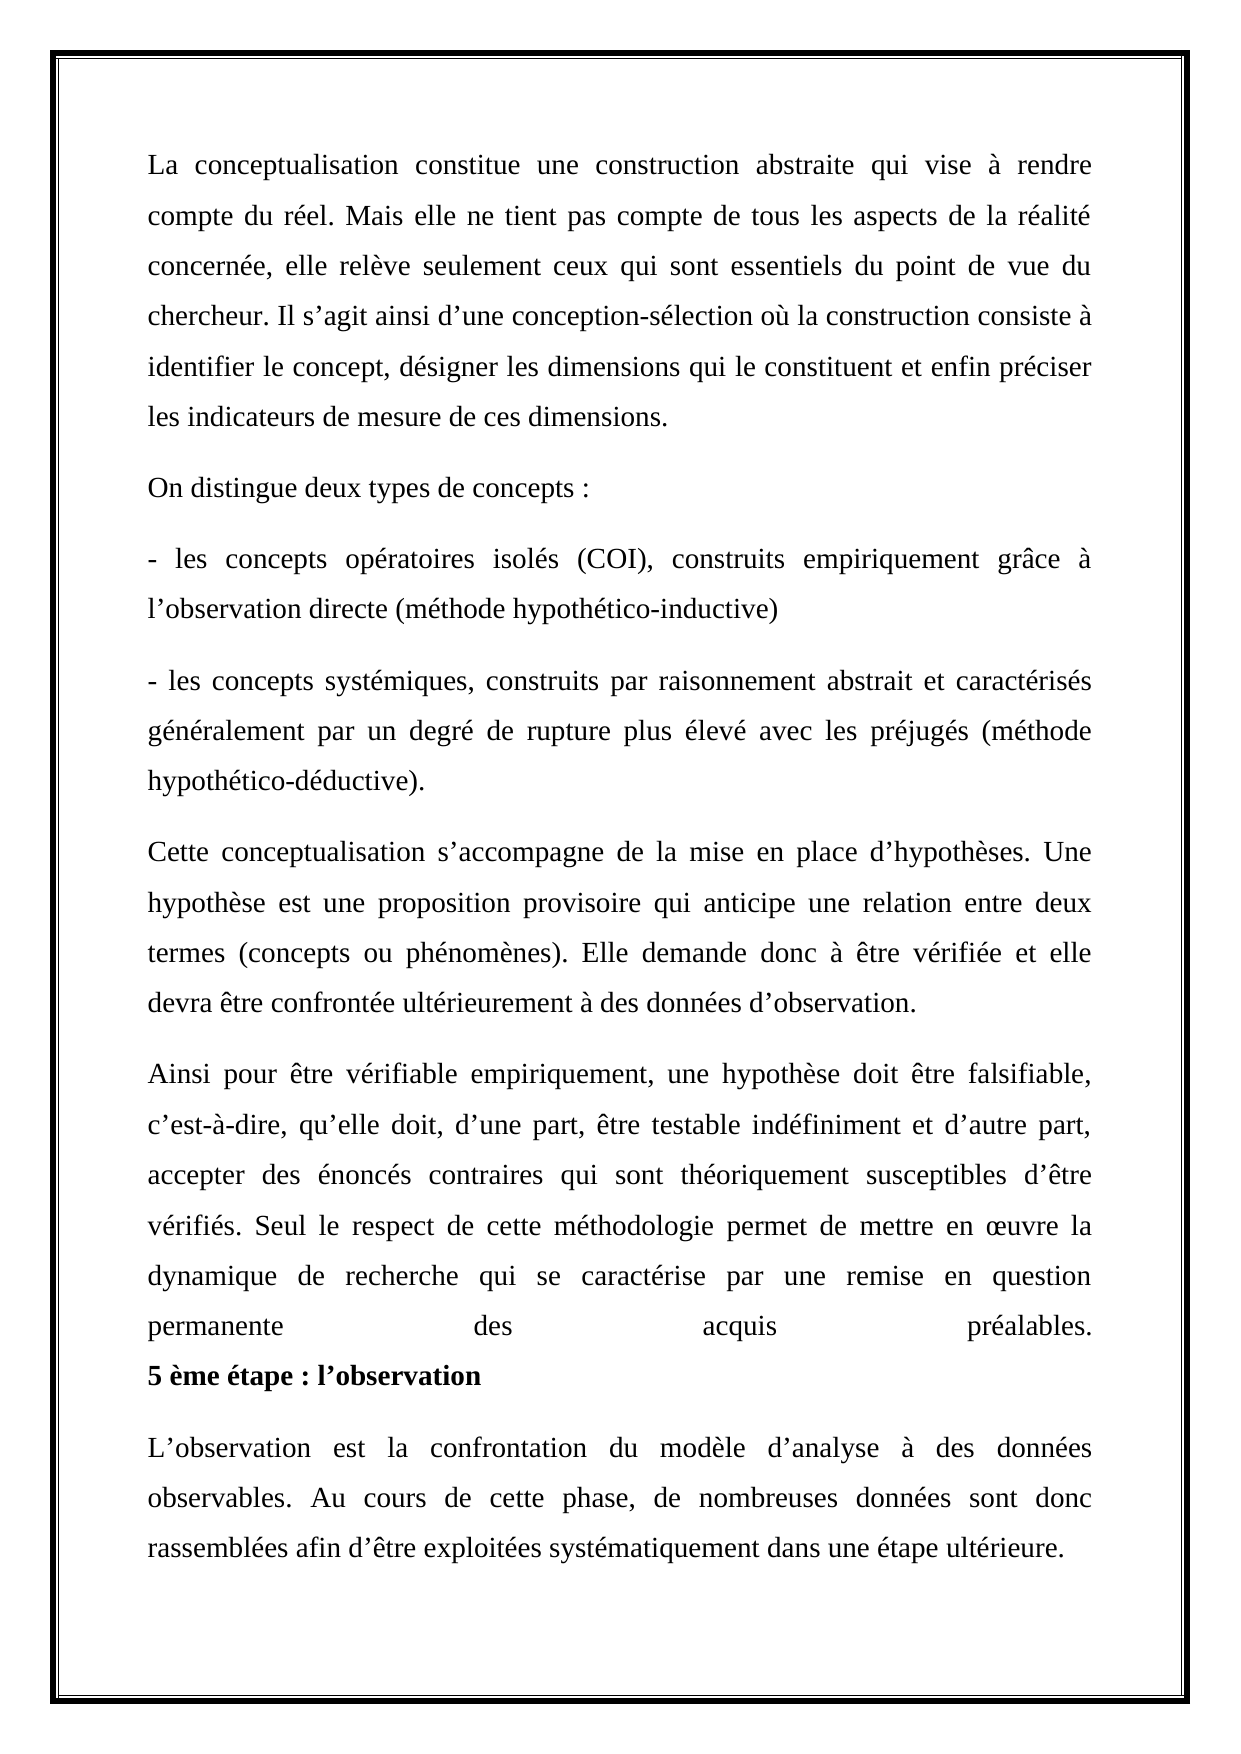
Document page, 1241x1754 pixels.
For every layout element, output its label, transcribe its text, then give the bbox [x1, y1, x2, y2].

text Cette conceptualisation s’accompagne de la mise en place d’hypothèses. Une hypothèse est une proposition provisoire qui anticipe une relation entre deux termes (concepts ou phénomènes). Elle demande donc à être vérifiée et elle devra être confrontée ultérieurement à des données d’observation. [147, 834, 1093, 1019]
text - les concepts systémiques, construits par raisonnement abstrait et caractérisés généralement par un degré de rupture plus élevé avec les préjugés (méthode hypothético-déductive). [147, 663, 1093, 797]
text - les concepts opératoires isolés (COI), construits empiriquement grâce à l’observation directe (méthode hypothético-inductive) [147, 541, 1093, 625]
text On distingue deux types de concepts : [147, 470, 1093, 504]
text L’observation est la confrontation du modèle d’analyse à des données observables. Au cours de cette phase, de nombreuses données sont donc rassemblées afin d’être exploitées systématiquement dans une étape ultérieure. [147, 1430, 1093, 1564]
text La conceptualisation constitue une construction abstraite qui vise à rendre compte du réel. Mais elle ne tient pas compte de tous les aspects de la réalité concernée, elle relève seulement ceux qui sont essentiels du point de vue du chercheur. Il s’agit ainsi d’une conception-sélection où la construction consiste à identifier le concept, désigner les dimensions qui le constituent et enfin préciser les indicateurs de mesure de ces dimensions. [147, 147, 1093, 433]
text Ainsi pour être vérifiable empiriquement, une hypothèse doit être falsifiable, c’est-à-dire, qu’elle doit, d’une part, être testable indéfiniment et d’autre part, accepter des énoncés contraires qui sont théoriquement susceptibles d’être vérifiés. Seul le respect de cette méthodologie permet de mettre en œuvre la dynamique de recherche qui se caractérise par une remise en question permanente des acquis préalables. 5 ème étape : l’observation [147, 1057, 1093, 1392]
